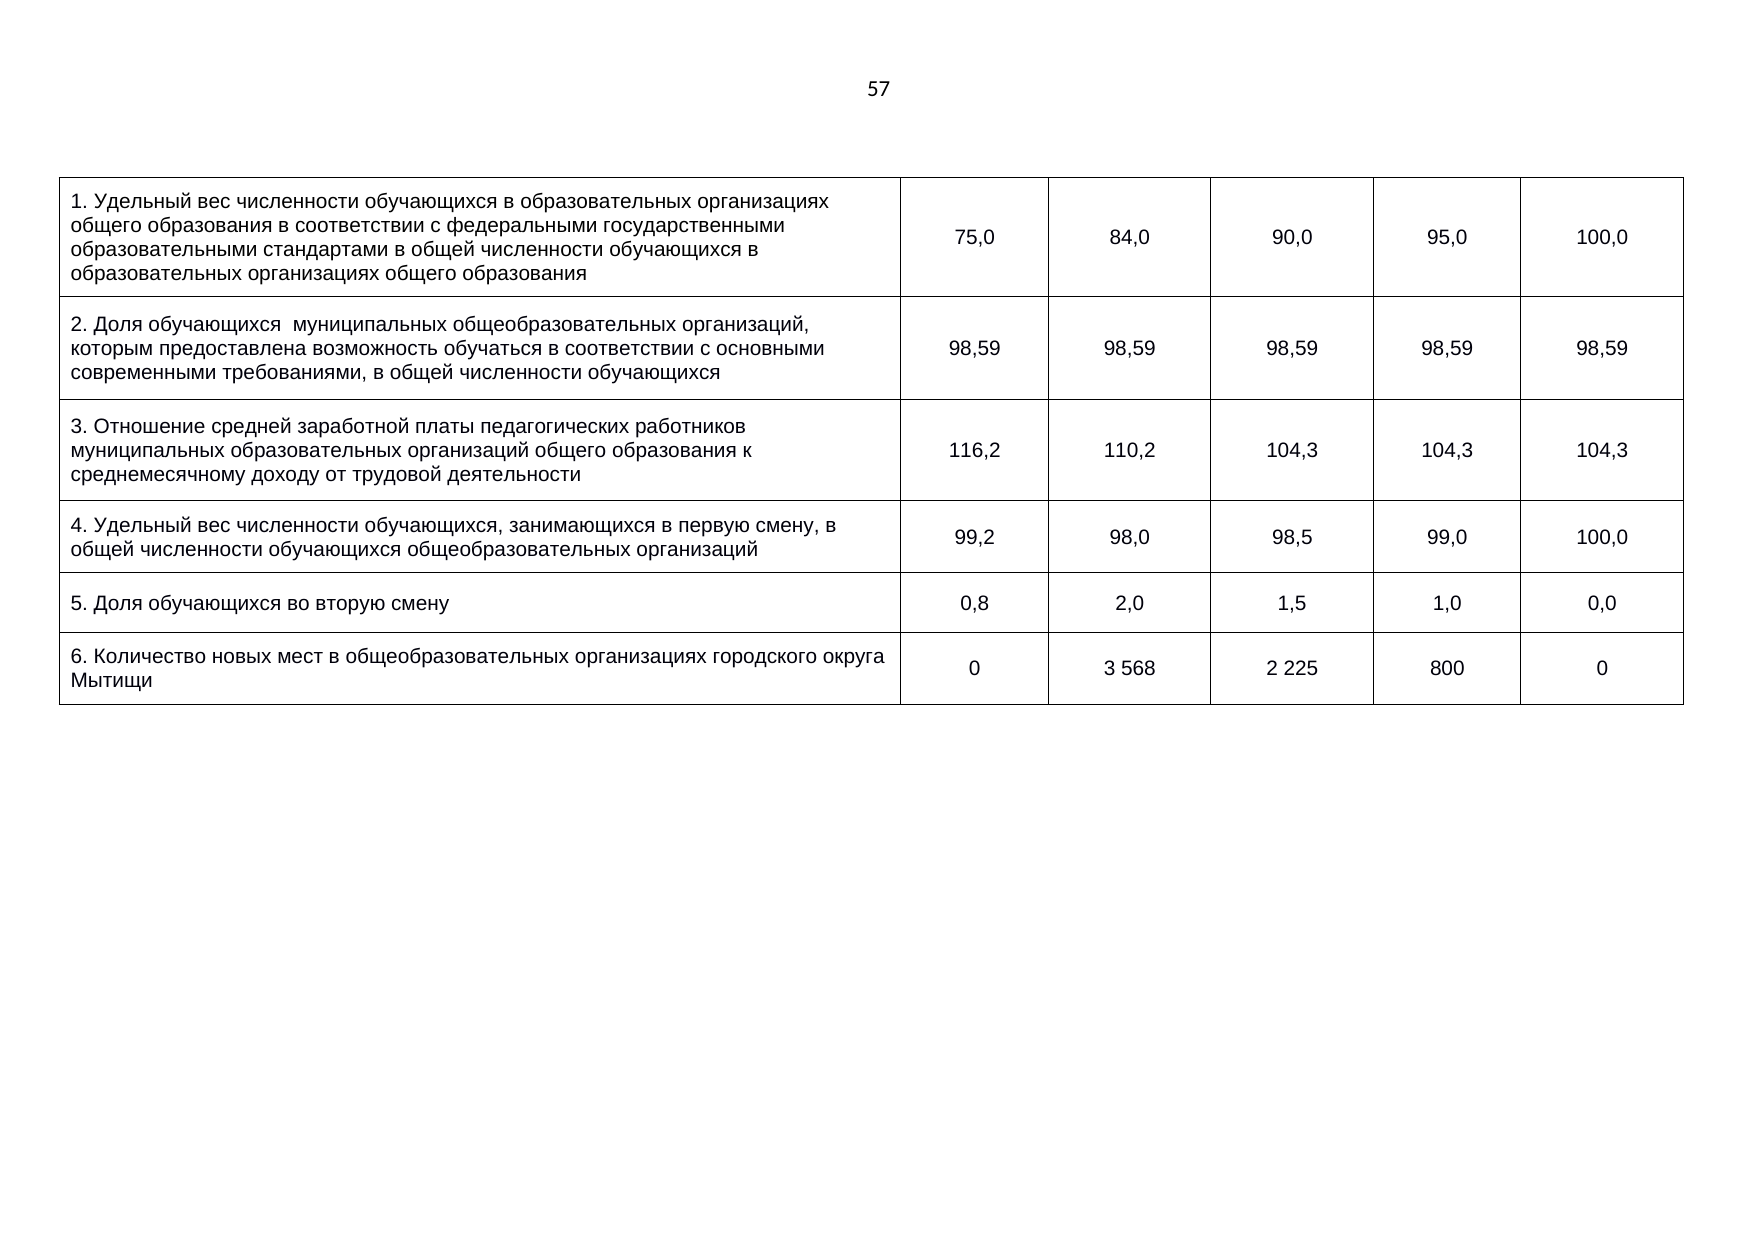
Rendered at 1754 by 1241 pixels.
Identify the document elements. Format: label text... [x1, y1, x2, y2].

table_cell 99,2 [901, 501, 1048, 572]
table_cell 1. Удельный вес численности обучающихся в образовательных организациях общего образования в соответствии с федеральными государственными образовательными стандартами в общей численности обучающихся в образовательных организациях общего образования [60, 178, 900, 296]
table_cell 100,0 [1521, 501, 1683, 572]
table_cell 0,8 [901, 573, 1048, 632]
table_cell 4. Удельный вес численности обучающихся, занимающихся в первую смену, в общей численности обучающихся общеобразовательных организаций [60, 501, 900, 572]
table_cell 0,0 [1521, 573, 1683, 632]
table_cell 3 568 [1049, 633, 1210, 703]
table_cell 98,59 [1211, 297, 1373, 399]
table_cell 104,3 [1211, 400, 1373, 500]
table_cell 99,0 [1374, 501, 1520, 572]
table_cell 98,0 [1049, 501, 1210, 572]
table_cell 95,0 [1374, 178, 1520, 296]
table_cell 75,0 [901, 178, 1048, 296]
table_cell 1,5 [1211, 573, 1373, 632]
table_cell 104,3 [1374, 400, 1520, 500]
table_cell 0 [901, 633, 1048, 703]
table_cell 2. Доля обучающихся муниципальных общеобразовательных организаций, которым предоставлена возможность обучаться в соответствии с основными современными требованиями, в общей численности обучающихся [60, 297, 900, 399]
table_cell 2 225 [1211, 633, 1373, 703]
table_cell 98,5 [1211, 501, 1373, 572]
table_cell 3. Отношение средней заработной платы педагогических работников муниципальных образовательных организаций общего образования к среднемесячному доходу от трудовой деятельности [60, 400, 900, 500]
table_cell 5. Доля обучающихся во вторую смену [60, 573, 900, 632]
table_cell 110,2 [1049, 400, 1210, 500]
table_cell 2,0 [1049, 573, 1210, 632]
table_cell 100,0 [1521, 178, 1683, 296]
table_cell 800 [1374, 633, 1520, 703]
table_cell 98,59 [1374, 297, 1520, 399]
table_cell 1,0 [1374, 573, 1520, 632]
table_cell 84,0 [1049, 178, 1210, 296]
table_cell 104,3 [1521, 400, 1683, 500]
table_cell 0 [1521, 633, 1683, 703]
table_cell 6. Количество новых мест в общеобразовательных организациях городского округа Мытищи [60, 633, 900, 703]
table_cell 98,59 [1049, 297, 1210, 399]
table_cell 98,59 [1521, 297, 1683, 399]
table_cell 90,0 [1211, 178, 1373, 296]
table_cell 98,59 [901, 297, 1048, 399]
table_cell 116,2 [901, 400, 1048, 500]
